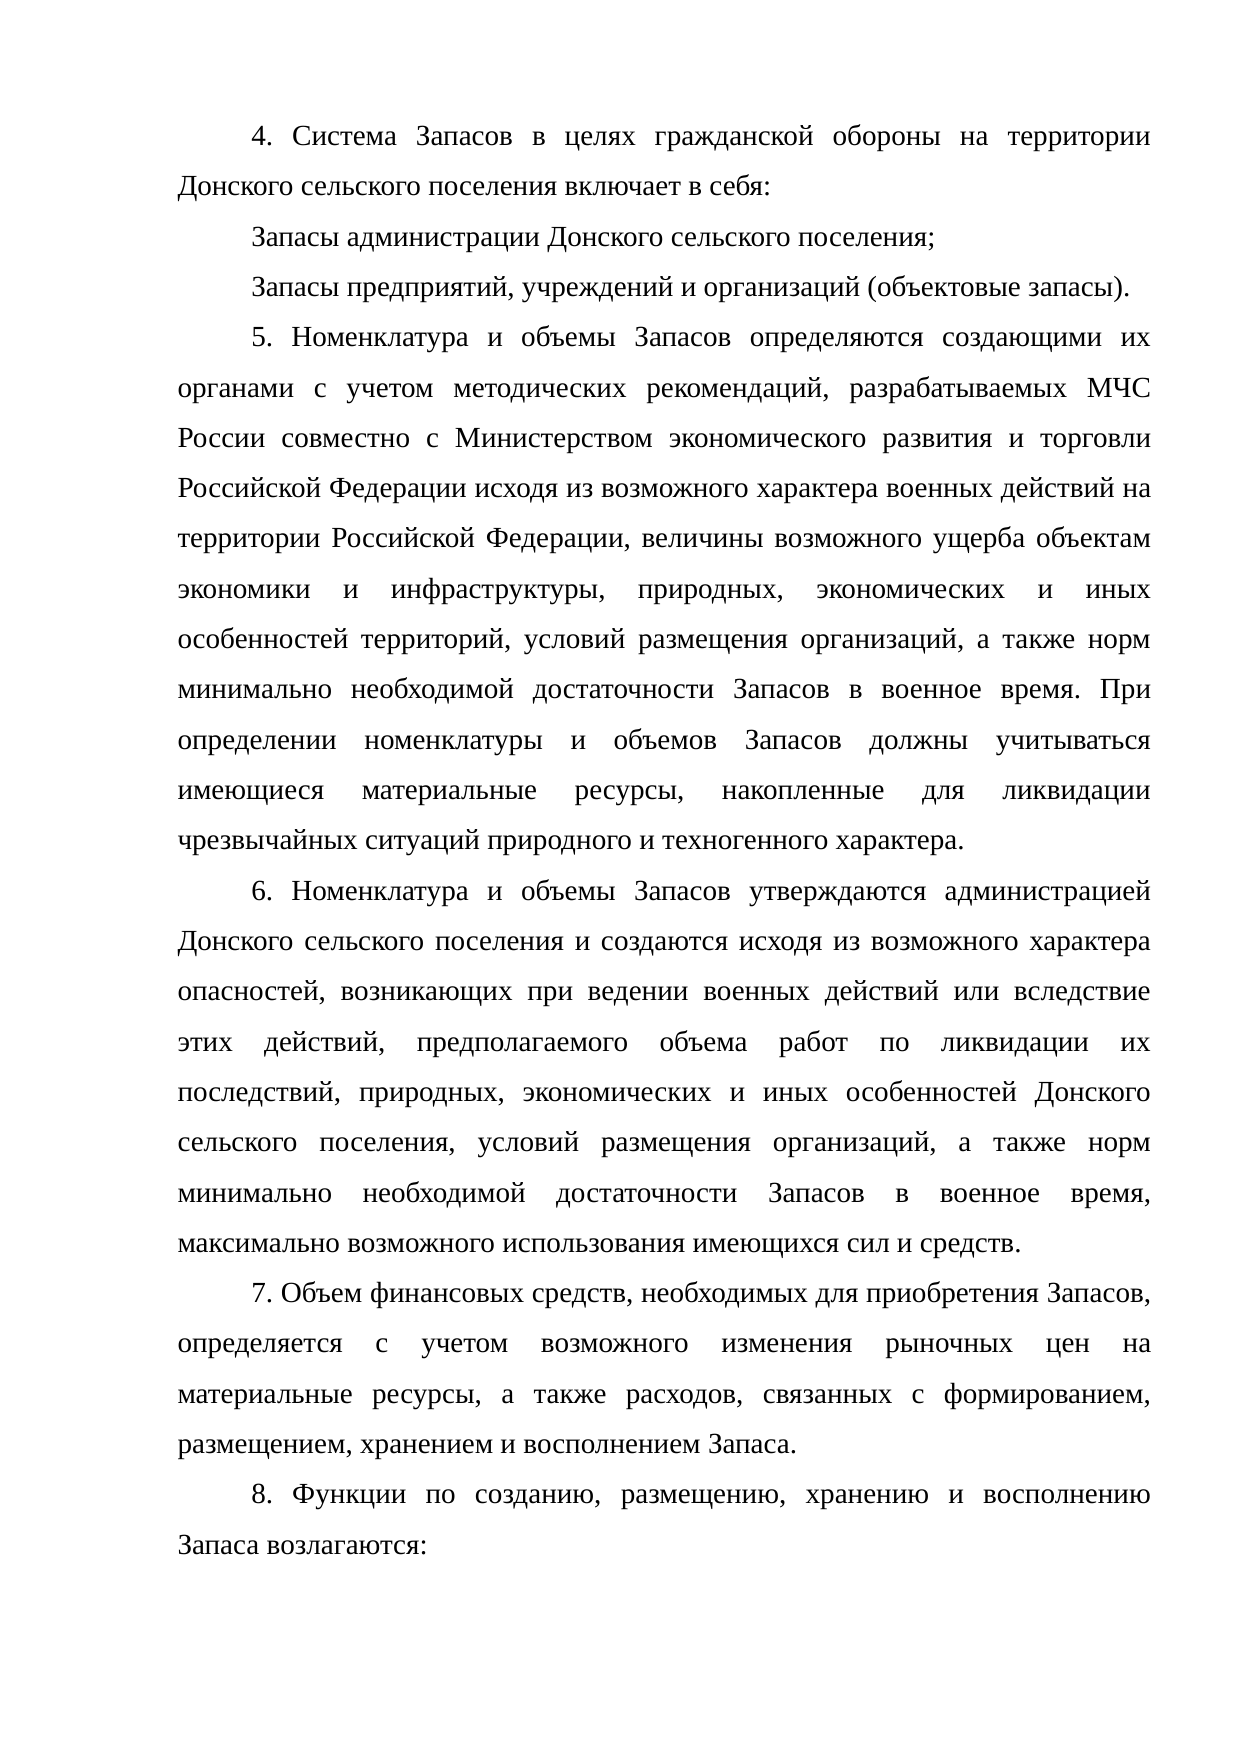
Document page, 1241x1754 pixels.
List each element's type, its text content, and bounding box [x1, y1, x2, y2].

text 5. Номенклатура и объемы Запасов определяются создающими их органами с учетом методических рекомендаций, разрабатываемых МЧС России совместно с Министерством экономического развития и торговли Российской Федерации исходя из возможного характера военных действий на территории Российской Федерации, величины возможного ущерба объектам экономики и инфраструктуры, природных, экономических и иных особенностей территорий, условий размещения организаций, а также норм минимально необходимой достаточности Запасов в военное время. При определении номенклатуры и объемов Запасов должны учитываться имеющиеся материальные ресурсы, накопленные для ликвидации чрезвычайных ситуаций природного и техногенного характера. [177, 319, 1152, 856]
text Запасы администрации Донского сельского поселения; [177, 219, 1152, 252]
text Запасы предприятий, учреждений и организаций (объектовые запасы). [177, 269, 1152, 303]
text 4. Система Запасов в целях гражданской обороны на территории Донского сельского поселения включает в себя: [177, 118, 1152, 202]
text 7. Объем финансовых средств, необходимых для приобретения Запасов, определяется с учетом возможного изменения рыночных цен на материальные ресурсы, а также расходов, связанных с формированием, размещением, хранением и восполнением Запаса. [177, 1275, 1152, 1460]
text 8. Функции по созданию, размещению, хранению и восполнению Запаса возлагаются: [177, 1477, 1152, 1560]
text 6. Номенклатура и объемы Запасов утверждаются администрацией Донского сельского поселения и создаются исходя из возможного характера опасностей, возникающих при ведении военных действий или вследствие этих действий, предполагаемого объема работ по ликвидации их последствий, природных, экономических и иных особенностей Донского сельского поселения, условий размещения организаций, а также норм минимально необходимой достаточности Запасов в военное время, максимально возможного использования имеющихся сил и средств. [177, 873, 1152, 1258]
